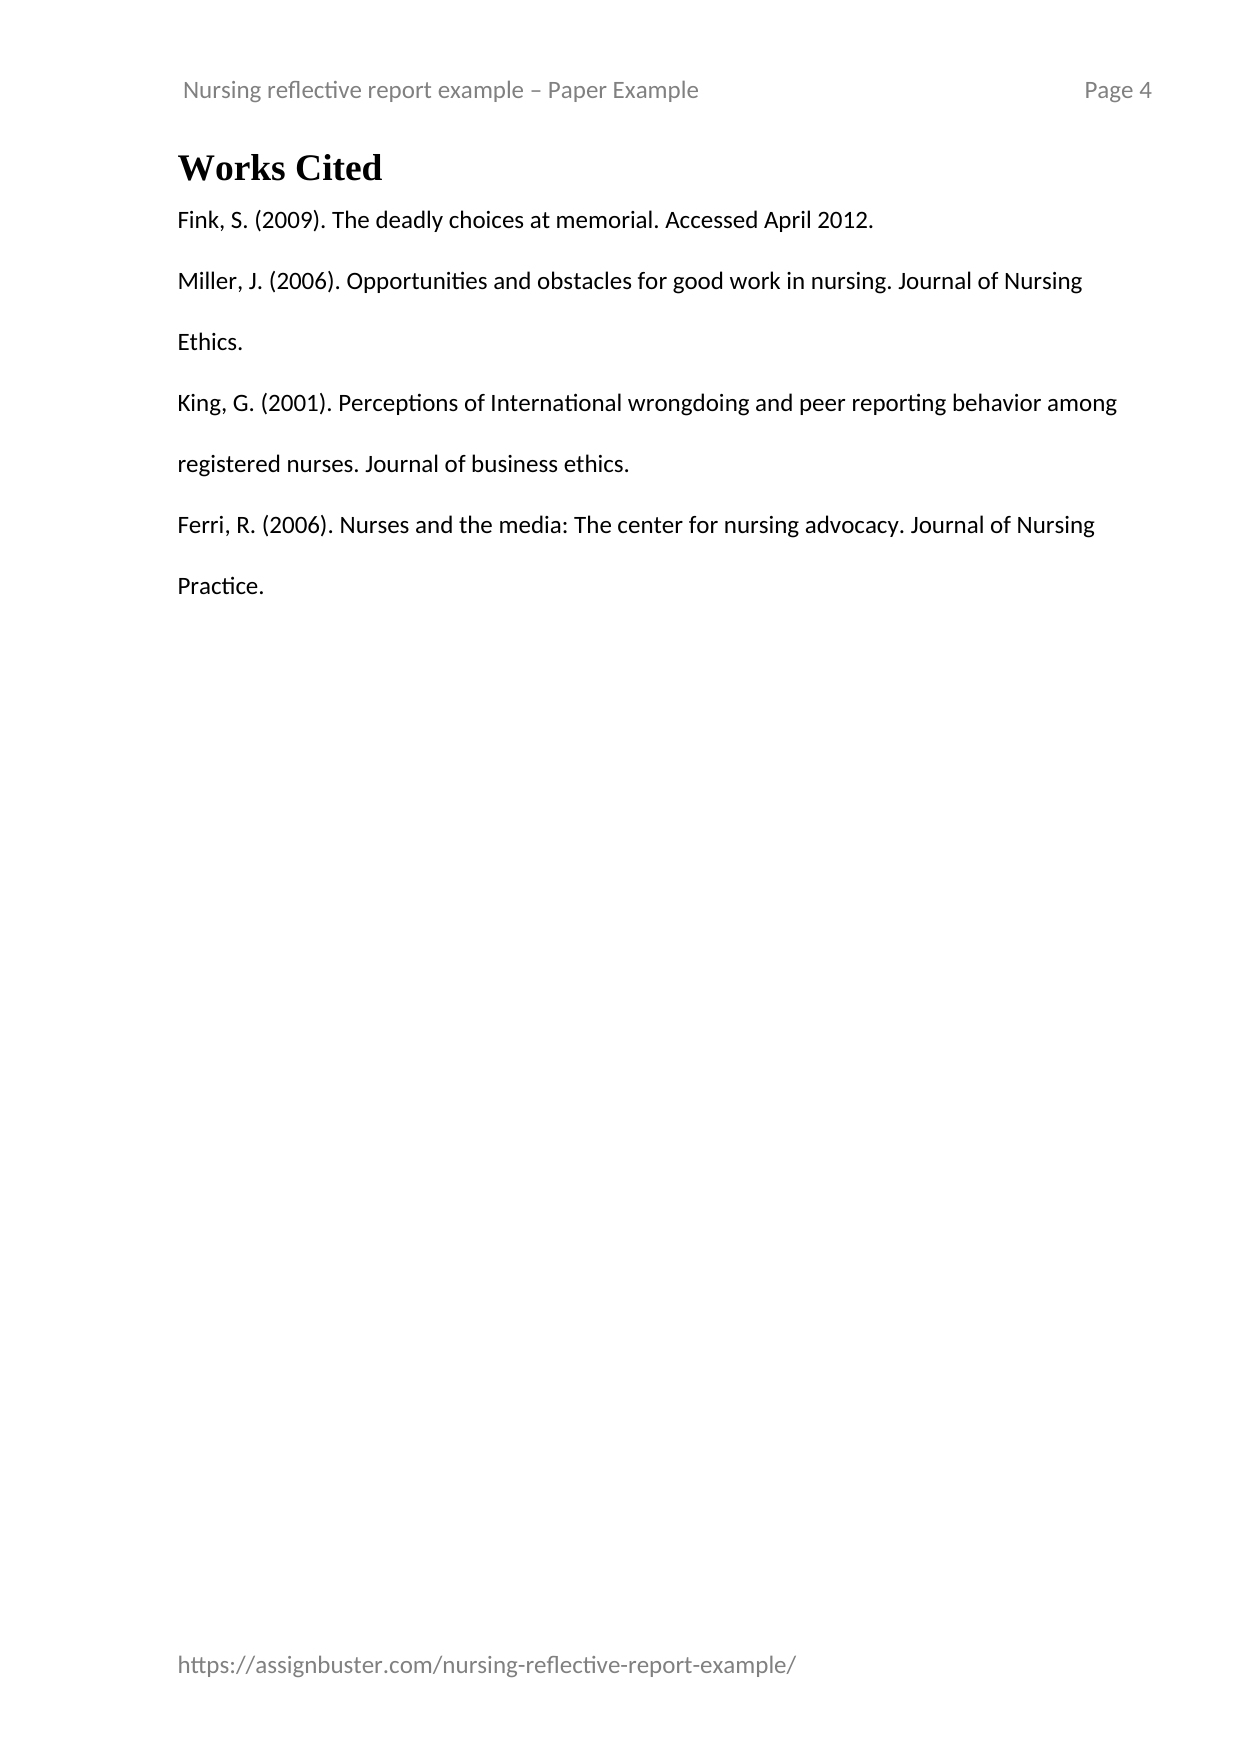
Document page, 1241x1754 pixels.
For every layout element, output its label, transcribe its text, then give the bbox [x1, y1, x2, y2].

subtitle Works Cited [177, 145, 1152, 188]
text Fink, S. (2009). The deadly choices at memorial. Accessed April 2012. Miller, J. (2006). Opportunities and obstacles for good work in nursing. Journal of Nursing Ethics. King, G. (2001). Perceptions of International wrongdoing and peer reporting behavior among registered nurses. Journal of business ethics. Ferri, R. (2006). Nurses and the media: The center for nursing advocacy. Journal of Nursing Practice. [177, 204, 1152, 601]
